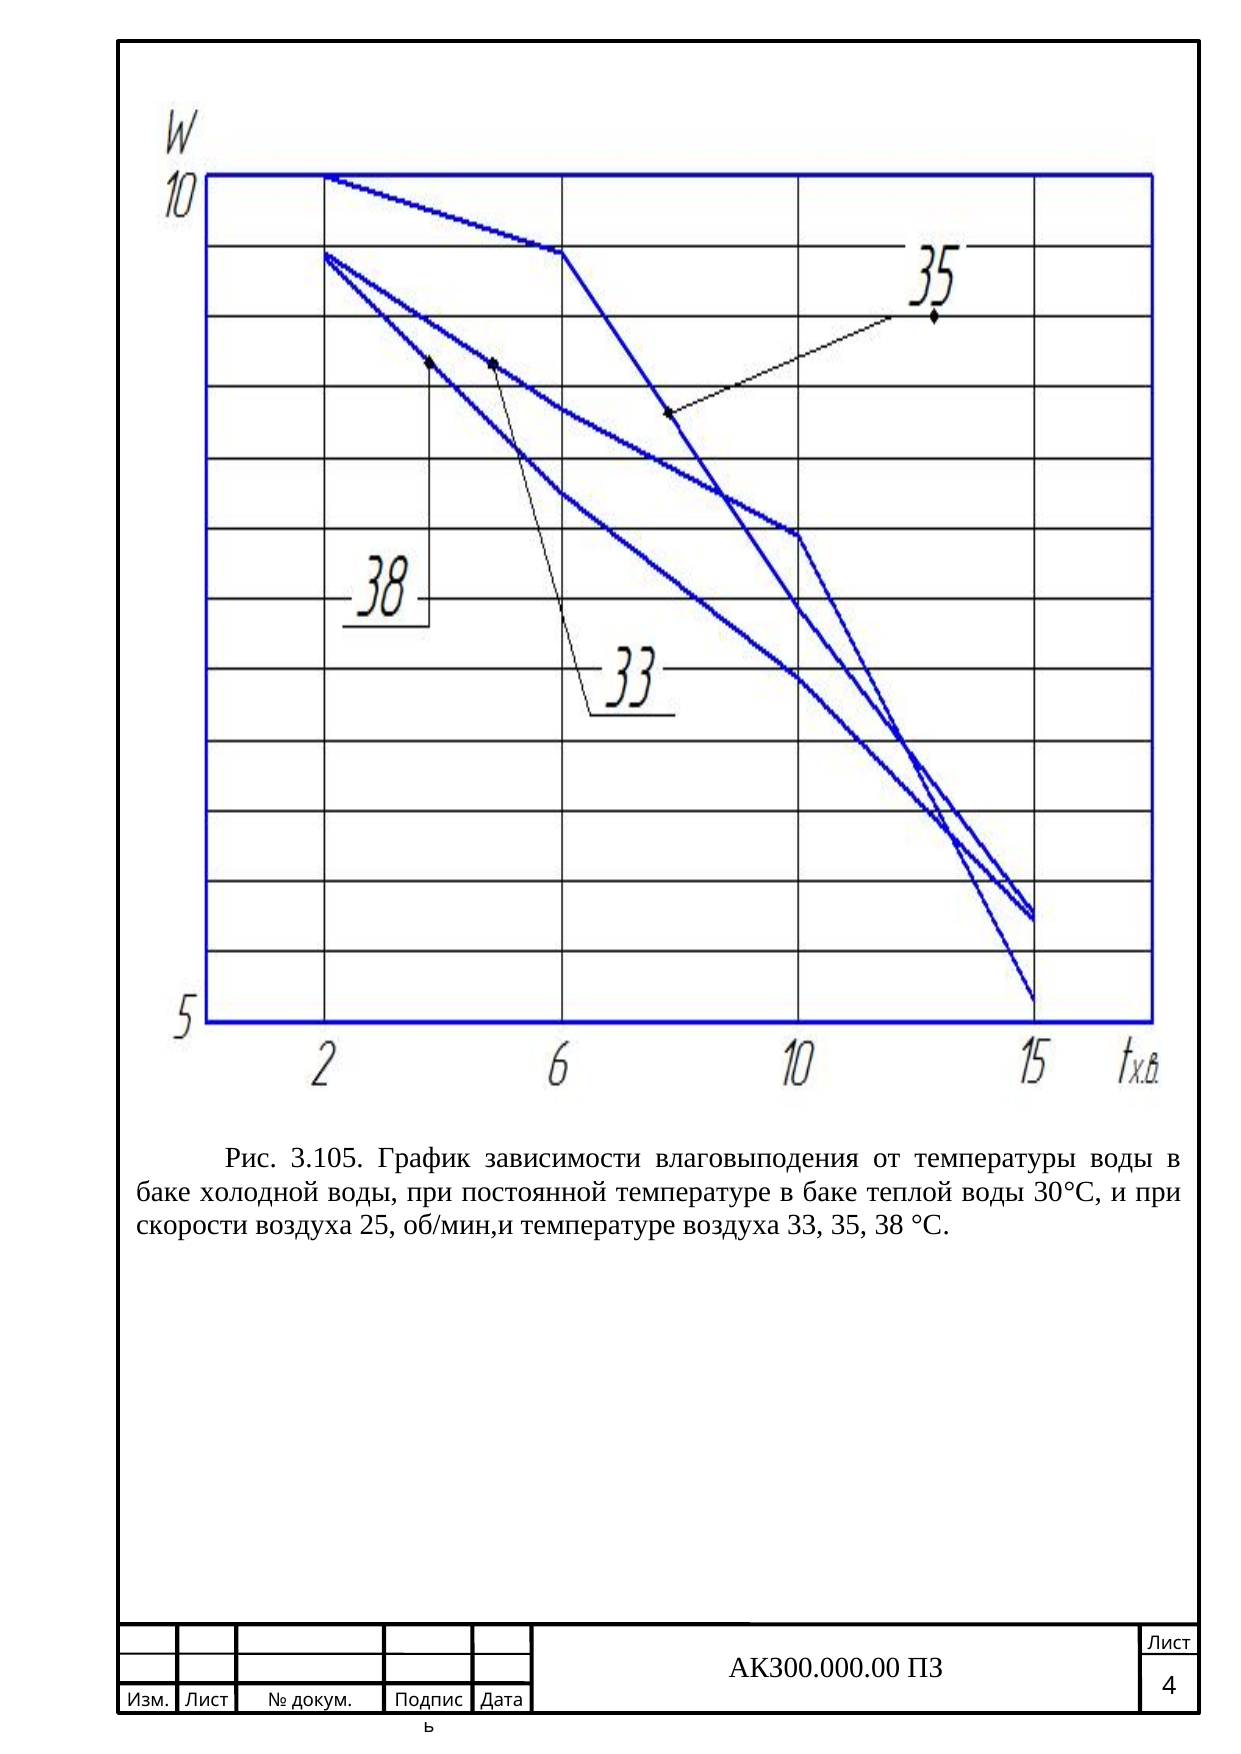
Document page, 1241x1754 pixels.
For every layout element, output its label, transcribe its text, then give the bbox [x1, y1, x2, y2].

picture [156, 101, 1162, 1107]
text Рис. 3.105. График зависимости влаговыподения от температуры воды в баке холодной воды, при постоянной температуре в баке теплой воды 30°С, и при скорости воздуха 25, об/мин,и температуре воздуха 33, 35, 38 °С. [136, 1140, 1181, 1241]
